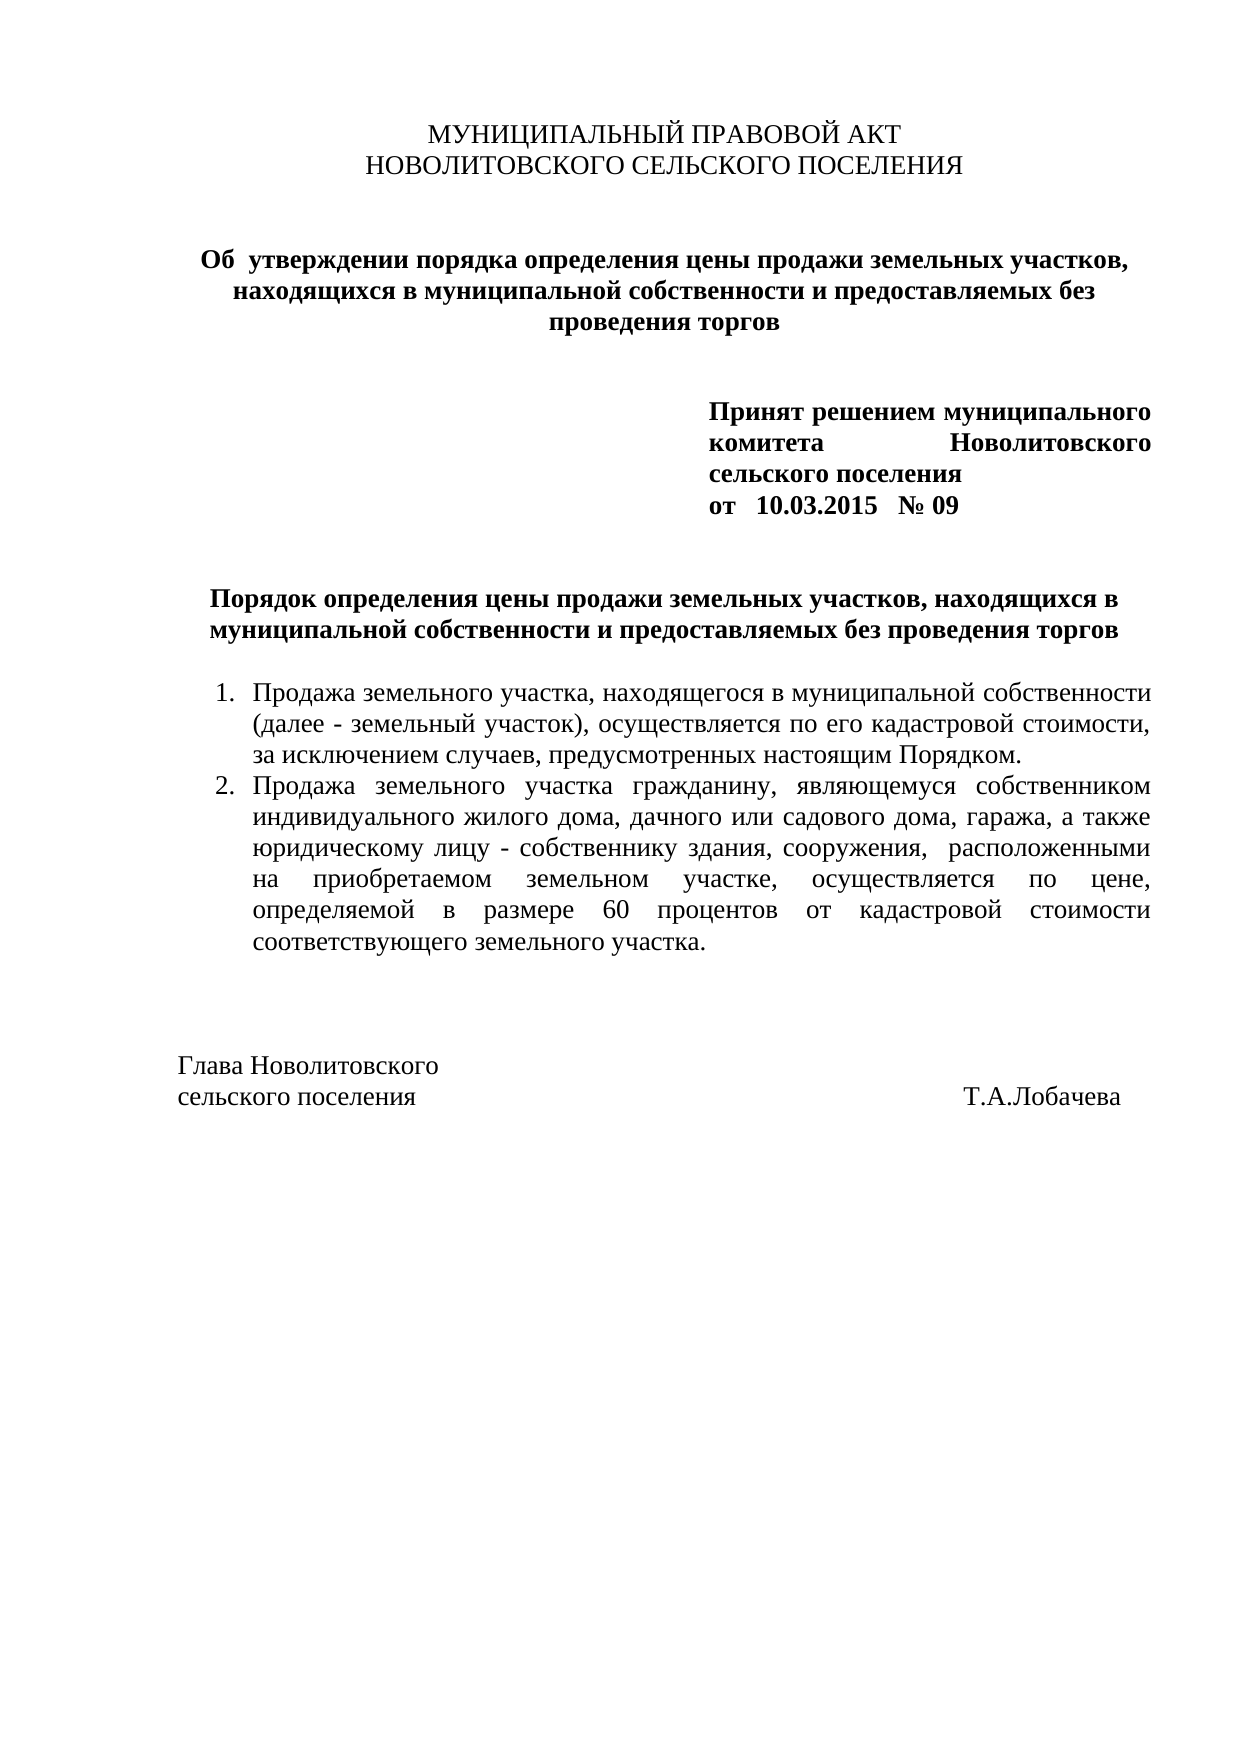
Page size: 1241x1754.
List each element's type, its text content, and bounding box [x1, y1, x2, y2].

text НОВОЛИТОВСКОГО СЕЛЬСКОГО ПОСЕЛЕНИЯ [177, 149, 1152, 180]
list Продажа земельного участка, находящегося в муниципальной собственности (далее - земельный участок), осуществляется по его кадастровой стоимости, за исключением случаев, предусмотренных настоящим Порядком. [215, 676, 1152, 769]
text Принят решением муниципального комитета Новолитовского сельского поселения [709, 395, 1152, 489]
list Продажа земельного участка гражданину, являющемуся собственником индивидуального жилого дома, дачного или садового дома, гаража, а также юридическому лицу - собственнику здания, сооружения, расположенными на приобретаемом земельном участке, осуществляется по цене, определяемой в размере 60 процентов от кадастровой стоимости соответствующего земельного участка. [215, 769, 1152, 956]
text МУНИЦИПАЛЬНЫЙ ПРАВОВОЙ АКТ [177, 118, 1152, 149]
text Порядок определения цены продажи земельных участков, находящихся в муниципальной собственности и предоставляемых без проведения торгов [177, 582, 1152, 644]
text сельского поселения Т.А.Лобачева [177, 1081, 1152, 1112]
text Об утверждении порядка определения цены продажи земельных участков, находящихся в муниципальной собственности и предоставляемых без проведения торгов [177, 243, 1152, 336]
text от 10.03.2015 № 09 [709, 489, 1152, 520]
text Глава Новолитовского [177, 1049, 1152, 1081]
